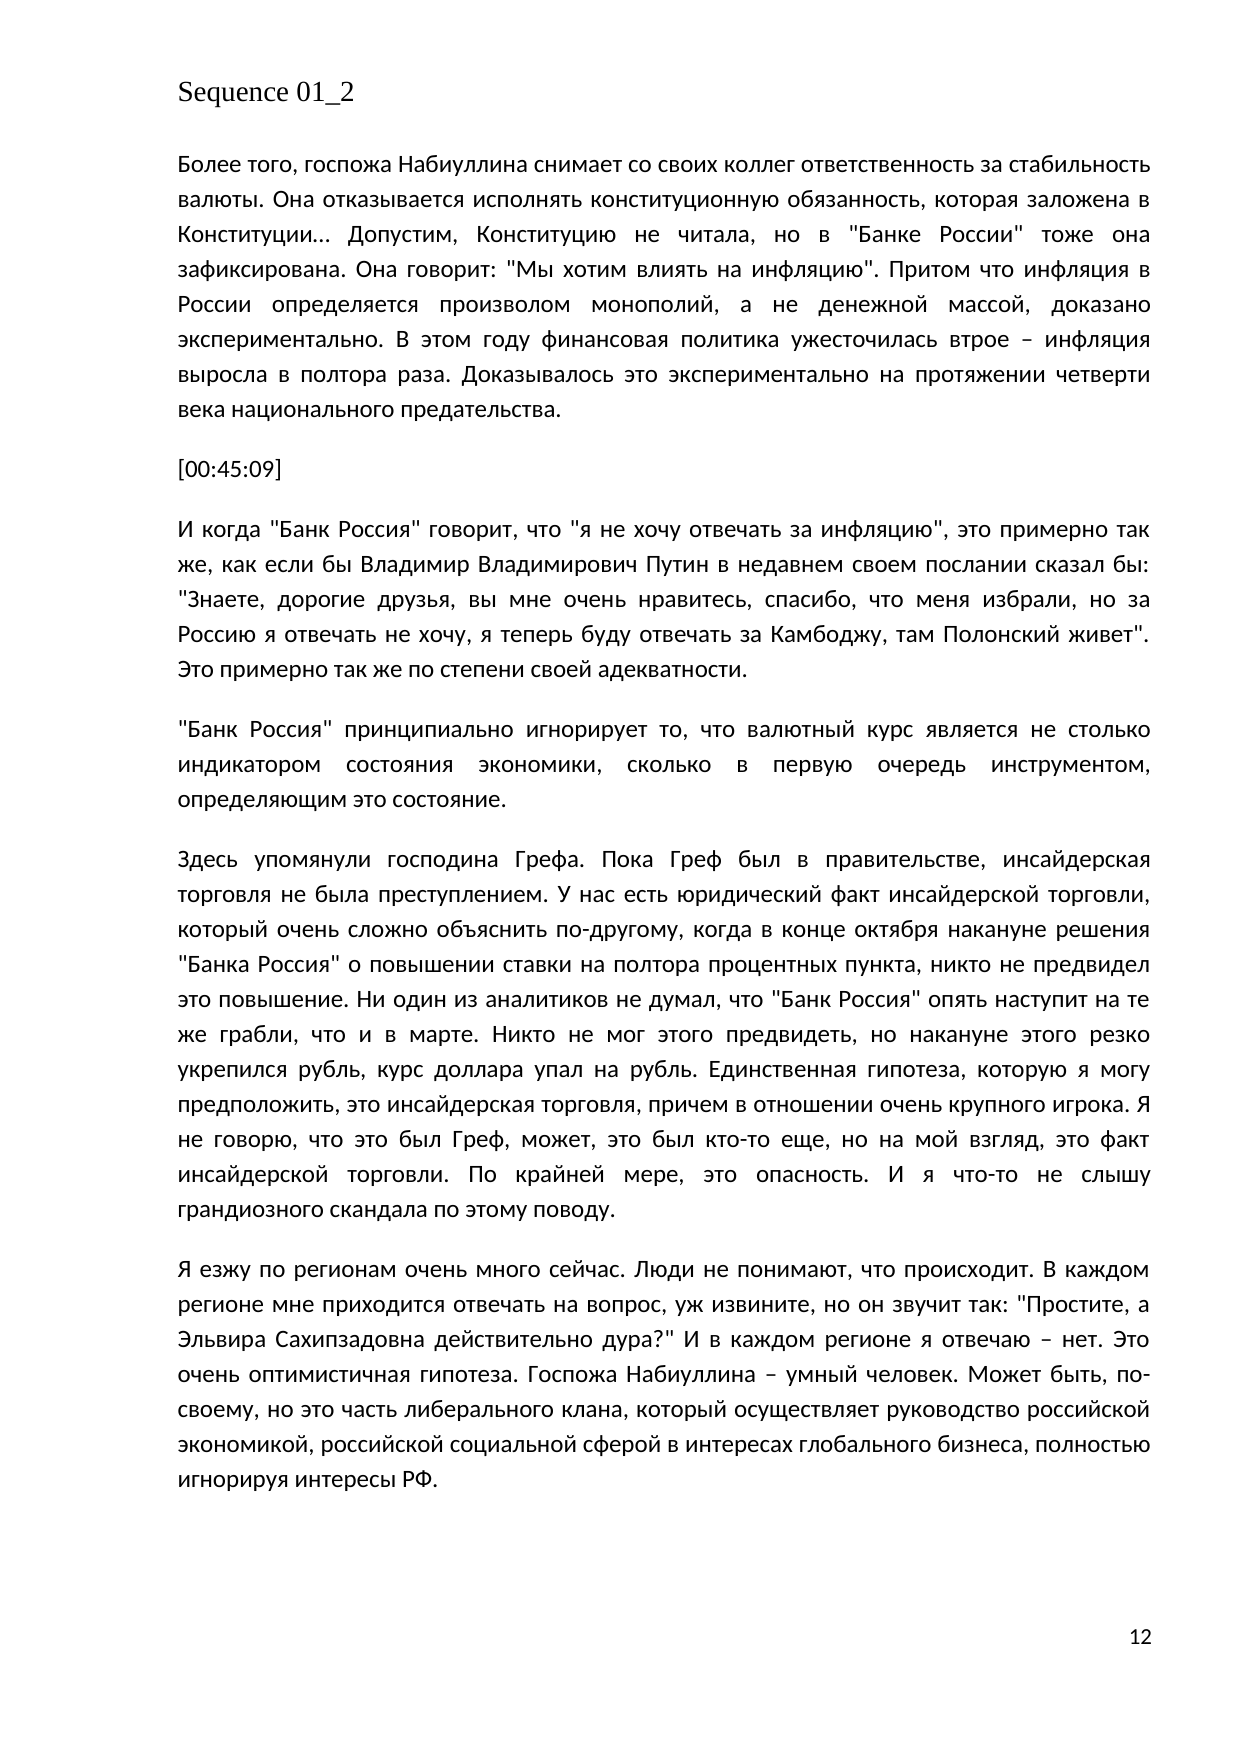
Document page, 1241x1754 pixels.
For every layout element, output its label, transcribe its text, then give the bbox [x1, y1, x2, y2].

text Здесь упомянули господина Грефа. Пока Греф был в правительстве, инсайдерская торговля не была преступлением. У нас есть юридический факт инсайдерской торговли, который очень сложно объяснить по-другому, когда в конце октября накануне решения "Банка Россия" о повышении ставки на полтора процентных пункта, никто не предвидел это повышение. Ни один из аналитиков не думал, что "Банк Россия" опять наступит на те же грабли, что и в марте. Никто не мог этого предвидеть, но накануне этого резко укрепился рубль, курс доллара упал на рубль. Единственная гипотеза, которую я могу предположить, это инсайдерская торговля, причем в отношении очень крупного игрока. Я не говорю, что это был Греф, может, это был кто-то еще, но на мой взгляд, это факт инсайдерской торговли. По крайней мере, это опасность. И я что-то не слышу грандиозного скандала по этому поводу. [177, 843, 1152, 1223]
text Более того, госпожа Набиуллина снимает со своих коллег ответственность за стабильность валюты. Она отказывается исполнять конституционную обязанность, которая заложена в Конституции… Допустим, Конституцию не читала, но в "Банке России" тоже она зафиксирована. Она говорит: "Мы хотим влиять на инфляцию". Притом что инфляция в России определяется произволом монополий, а не денежной массой, доказано экспериментально. В этом году финансовая политика ужесточилась втрое – инфляция выросла в полтора раза. Доказывалось это экспериментально на протяжении четверти века национального предательства. [177, 148, 1152, 423]
text "Банк Россия" принципиально игнорирует то, что валютный курс является не столько индикатором состояния экономики, сколько в первую очередь инструментом, определяющим это состояние. [177, 713, 1152, 813]
text [00:45:09] [177, 453, 1152, 483]
text Я езжу по регионам очень много сейчас. Люди не понимают, что происходит. В каждом регионе мне приходится отвечать на вопрос, уж извините, но он звучит так: "Простите, а Эльвира Сахипзадовна действительно дура?" И в каждом регионе я отвечаю – нет. Это очень оптимистичная гипотеза. Госпожа Набиуллина – умный человек. Может быть, по-своему, но это часть либерального клана, который осуществляет руководство российской экономикой, российской социальной сферой в интересах глобального бизнеса, полностью игнорируя интересы РФ. [177, 1253, 1152, 1493]
text И когда "Банк Россия" говорит, что "я не хочу отвечать за инфляцию", это примерно так же, как если бы Владимир Владимирович Путин в недавнем своем послании сказал бы: "Знаете, дорогие друзья, вы мне очень нравитесь, спасибо, что меня избрали, но за Россию я отвечать не хочу, я теперь буду отвечать за Камбоджу, там Полонский живет". Это примерно так же по степени своей адекватности. [177, 513, 1152, 683]
